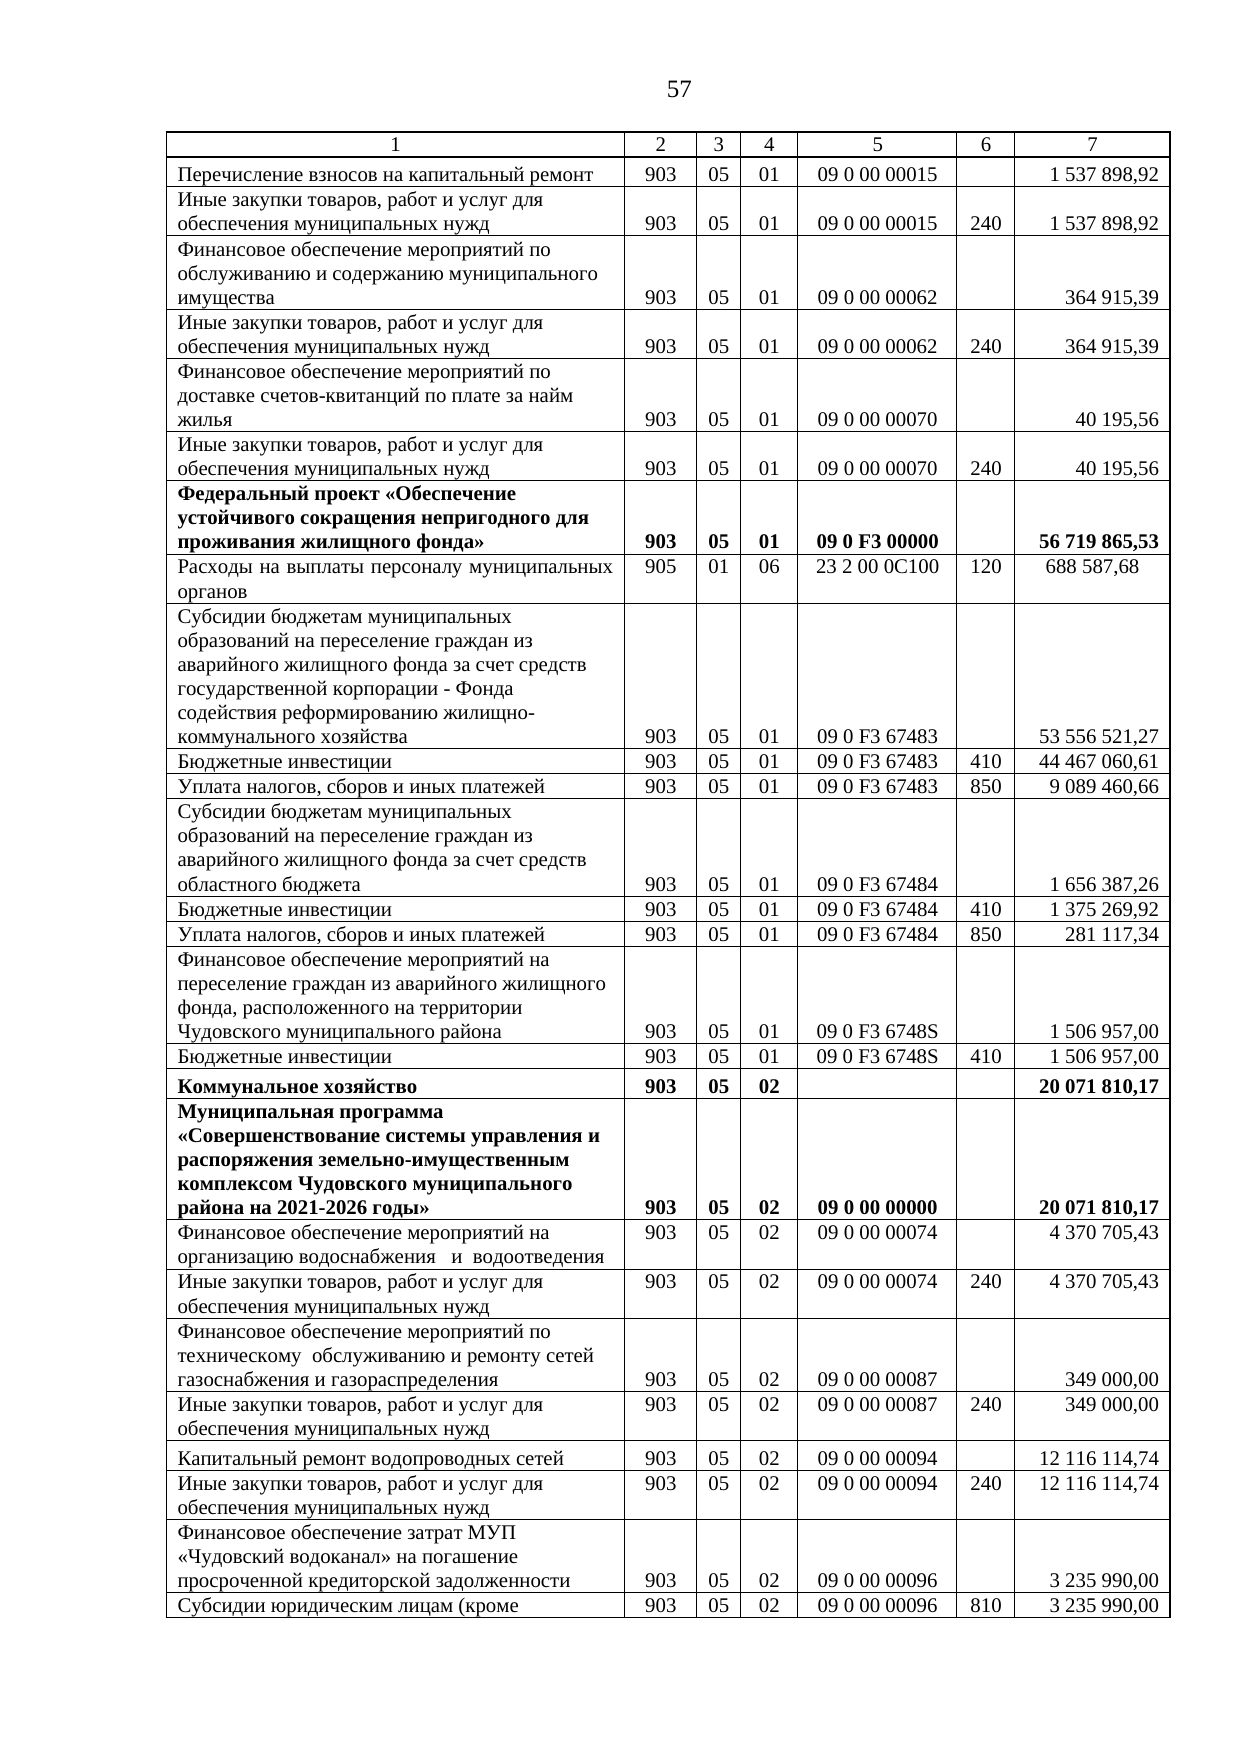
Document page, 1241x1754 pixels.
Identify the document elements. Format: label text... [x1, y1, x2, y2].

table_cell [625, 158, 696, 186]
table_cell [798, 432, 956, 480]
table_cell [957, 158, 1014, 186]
table_header 3 [697, 133, 740, 156]
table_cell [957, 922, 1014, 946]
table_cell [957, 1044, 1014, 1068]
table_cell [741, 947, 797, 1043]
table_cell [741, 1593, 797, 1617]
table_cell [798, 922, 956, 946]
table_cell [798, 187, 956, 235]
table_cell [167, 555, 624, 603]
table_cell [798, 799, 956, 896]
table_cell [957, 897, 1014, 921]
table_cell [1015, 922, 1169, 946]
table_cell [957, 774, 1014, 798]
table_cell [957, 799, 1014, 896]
table_header 4 [741, 133, 797, 156]
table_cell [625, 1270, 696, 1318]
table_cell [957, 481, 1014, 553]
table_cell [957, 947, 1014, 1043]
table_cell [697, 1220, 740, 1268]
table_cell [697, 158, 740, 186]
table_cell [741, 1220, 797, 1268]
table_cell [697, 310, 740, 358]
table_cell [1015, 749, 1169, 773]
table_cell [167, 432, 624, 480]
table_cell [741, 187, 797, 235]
table_header 5 [798, 133, 956, 156]
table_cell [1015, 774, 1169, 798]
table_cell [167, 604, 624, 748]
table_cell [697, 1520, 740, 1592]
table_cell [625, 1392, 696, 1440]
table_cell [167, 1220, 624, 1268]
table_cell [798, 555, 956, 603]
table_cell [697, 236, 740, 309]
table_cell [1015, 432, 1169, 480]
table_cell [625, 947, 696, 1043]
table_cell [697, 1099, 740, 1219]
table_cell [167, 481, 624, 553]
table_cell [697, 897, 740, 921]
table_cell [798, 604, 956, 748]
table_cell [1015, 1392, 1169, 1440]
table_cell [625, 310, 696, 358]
table_header 1 [167, 133, 624, 156]
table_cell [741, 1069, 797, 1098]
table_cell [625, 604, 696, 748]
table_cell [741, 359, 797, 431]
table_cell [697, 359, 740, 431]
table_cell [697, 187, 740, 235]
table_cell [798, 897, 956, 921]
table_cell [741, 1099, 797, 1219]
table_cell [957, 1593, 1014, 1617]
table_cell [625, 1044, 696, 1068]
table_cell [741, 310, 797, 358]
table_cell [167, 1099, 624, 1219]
table_header 7 [1015, 133, 1169, 156]
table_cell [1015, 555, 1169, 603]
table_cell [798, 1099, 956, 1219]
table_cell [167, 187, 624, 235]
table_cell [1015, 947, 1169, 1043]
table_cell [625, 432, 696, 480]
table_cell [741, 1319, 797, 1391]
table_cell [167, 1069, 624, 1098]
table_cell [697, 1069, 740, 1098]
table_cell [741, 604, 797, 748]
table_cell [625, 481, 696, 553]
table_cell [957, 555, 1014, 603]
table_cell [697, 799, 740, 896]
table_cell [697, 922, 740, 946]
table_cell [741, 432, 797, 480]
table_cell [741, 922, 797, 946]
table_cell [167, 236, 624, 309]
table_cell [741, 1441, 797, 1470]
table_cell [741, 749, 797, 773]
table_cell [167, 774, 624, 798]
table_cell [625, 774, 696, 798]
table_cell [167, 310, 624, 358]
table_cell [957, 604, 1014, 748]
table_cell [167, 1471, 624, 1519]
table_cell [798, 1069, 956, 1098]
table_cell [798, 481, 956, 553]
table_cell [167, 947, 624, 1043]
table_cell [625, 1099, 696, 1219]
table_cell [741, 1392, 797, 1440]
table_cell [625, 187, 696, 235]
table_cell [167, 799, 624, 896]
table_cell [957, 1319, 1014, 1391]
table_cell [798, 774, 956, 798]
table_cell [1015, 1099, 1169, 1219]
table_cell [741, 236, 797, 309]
table_header 6 [957, 133, 1014, 156]
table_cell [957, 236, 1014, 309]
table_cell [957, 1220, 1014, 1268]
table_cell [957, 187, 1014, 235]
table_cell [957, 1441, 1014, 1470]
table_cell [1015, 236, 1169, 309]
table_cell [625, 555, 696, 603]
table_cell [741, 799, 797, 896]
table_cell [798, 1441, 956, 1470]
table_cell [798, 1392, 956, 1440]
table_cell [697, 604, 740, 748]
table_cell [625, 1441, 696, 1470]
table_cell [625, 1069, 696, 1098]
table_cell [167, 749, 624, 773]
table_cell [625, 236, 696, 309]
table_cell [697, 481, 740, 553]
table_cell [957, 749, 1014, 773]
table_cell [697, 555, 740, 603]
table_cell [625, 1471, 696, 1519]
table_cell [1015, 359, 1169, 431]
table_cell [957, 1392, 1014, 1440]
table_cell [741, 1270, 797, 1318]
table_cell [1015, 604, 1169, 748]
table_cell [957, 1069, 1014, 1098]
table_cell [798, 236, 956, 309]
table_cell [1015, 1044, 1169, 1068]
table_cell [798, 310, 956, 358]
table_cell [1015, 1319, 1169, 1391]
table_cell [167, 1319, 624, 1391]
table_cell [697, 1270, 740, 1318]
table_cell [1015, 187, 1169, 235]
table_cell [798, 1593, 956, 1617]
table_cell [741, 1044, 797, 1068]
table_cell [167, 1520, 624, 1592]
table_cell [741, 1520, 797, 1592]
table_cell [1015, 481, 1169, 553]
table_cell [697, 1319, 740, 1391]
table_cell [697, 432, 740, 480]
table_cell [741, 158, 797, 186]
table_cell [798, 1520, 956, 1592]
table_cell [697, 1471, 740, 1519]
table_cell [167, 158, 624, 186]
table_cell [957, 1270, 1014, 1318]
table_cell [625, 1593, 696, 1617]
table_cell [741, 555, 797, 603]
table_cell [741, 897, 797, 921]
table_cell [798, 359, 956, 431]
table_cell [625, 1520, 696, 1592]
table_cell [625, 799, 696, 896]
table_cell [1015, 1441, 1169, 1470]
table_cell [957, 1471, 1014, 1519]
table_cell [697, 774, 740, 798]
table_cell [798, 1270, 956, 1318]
table_header 2 [625, 133, 696, 156]
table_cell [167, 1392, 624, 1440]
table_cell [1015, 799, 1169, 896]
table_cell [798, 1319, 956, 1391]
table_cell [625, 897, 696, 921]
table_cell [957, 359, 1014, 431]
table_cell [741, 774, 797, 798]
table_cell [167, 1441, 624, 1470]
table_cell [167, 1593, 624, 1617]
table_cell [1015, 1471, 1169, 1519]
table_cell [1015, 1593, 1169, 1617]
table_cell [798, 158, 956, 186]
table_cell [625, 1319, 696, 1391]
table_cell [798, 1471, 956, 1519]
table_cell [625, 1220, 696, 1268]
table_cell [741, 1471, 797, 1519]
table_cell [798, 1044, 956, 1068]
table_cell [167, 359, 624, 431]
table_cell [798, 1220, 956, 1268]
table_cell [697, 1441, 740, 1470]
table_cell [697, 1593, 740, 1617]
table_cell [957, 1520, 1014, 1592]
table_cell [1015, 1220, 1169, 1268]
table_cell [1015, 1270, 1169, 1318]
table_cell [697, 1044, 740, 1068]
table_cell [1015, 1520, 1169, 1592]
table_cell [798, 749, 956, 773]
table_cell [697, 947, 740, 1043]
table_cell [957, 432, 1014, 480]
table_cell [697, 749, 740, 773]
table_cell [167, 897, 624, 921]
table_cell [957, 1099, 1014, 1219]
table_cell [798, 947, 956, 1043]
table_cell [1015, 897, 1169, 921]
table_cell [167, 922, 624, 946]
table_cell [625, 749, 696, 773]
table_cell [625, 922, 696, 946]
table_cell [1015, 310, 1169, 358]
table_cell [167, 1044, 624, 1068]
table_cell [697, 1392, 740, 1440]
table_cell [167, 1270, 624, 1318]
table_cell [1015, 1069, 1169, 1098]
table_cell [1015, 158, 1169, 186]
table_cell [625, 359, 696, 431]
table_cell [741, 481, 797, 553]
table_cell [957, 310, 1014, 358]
